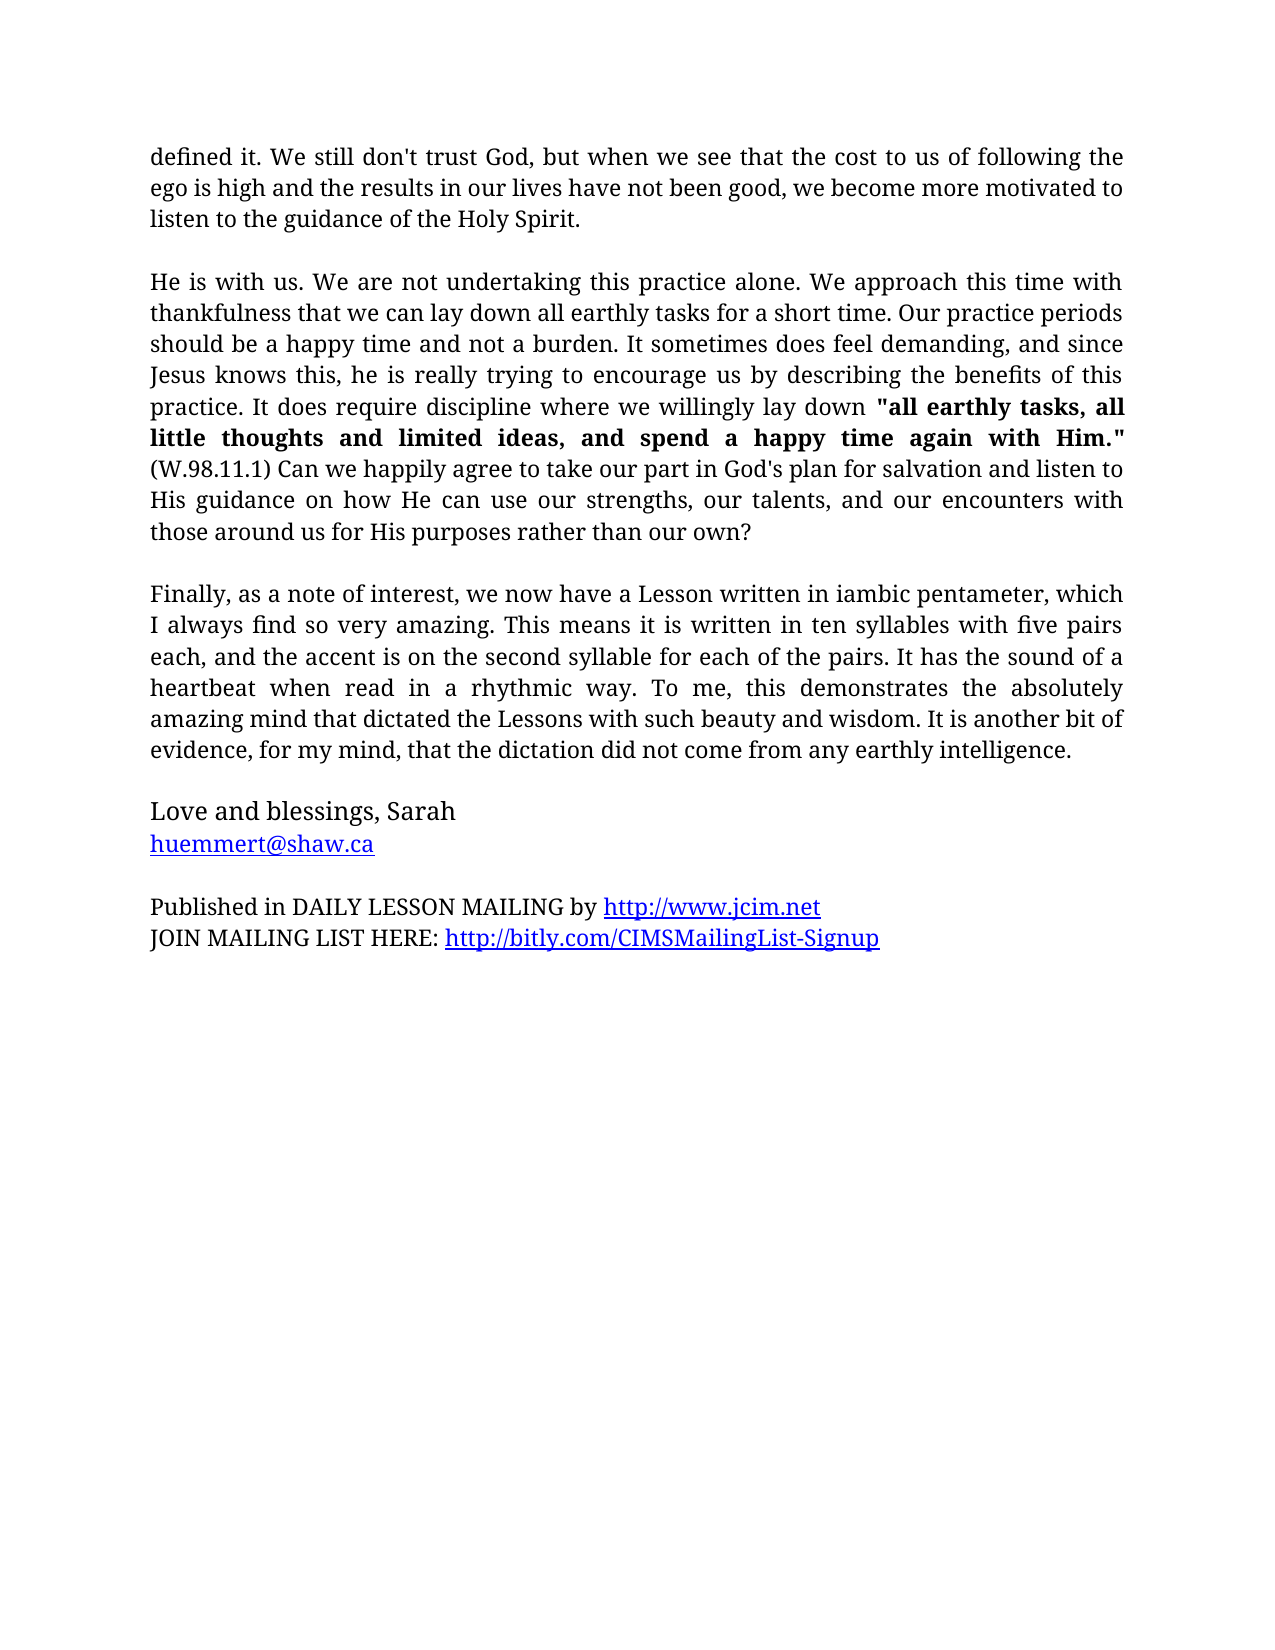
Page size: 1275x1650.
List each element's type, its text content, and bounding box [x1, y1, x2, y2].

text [150, 141, 1125, 234]
text JOIN MAILING LIST HERE: http://bitly.com/CIMSMailingList-Signup [150, 922, 1125, 953]
text Love and blessings, Sarah [150, 794, 1125, 828]
text Finally, as a note of interest, we now have a Lesson written in iambic pentameter, which I always find so very amazing. This means it is written in ten syllables with five pairs each, and the accent is on the second syllable for each of the pairs. It has the sound of a heartbeat when read in a rhythmic way. To me, this demonstrates the absolutely amazing mind that dictated the Lessons with such beauty and wisdom. It is another bit of evidence, for my mind, that the dictation did not come from any earthly intelligence. [150, 578, 1125, 766]
text huemmert@shaw.ca [150, 828, 1125, 859]
text He is with us. We are not undertaking this practice alone. We approach this time with thankfulness that we can lay down all earthly tasks for a short time. Our practice periods should be a happy time and not a burden. It sometimes does feel demanding, and since Jesus knows this, he is really trying to encourage us by describing the benefits of this practice. It does require discipline where we willingly lay down "all earthly tasks, all little thoughts and limited ideas, and spend a happy time again with Him." (W.98.11.1) Can we happily agree to take our part in God's plan for salvation and listen to His guidance on how He can use our strengths, our talents, and our encounters with those around us for His purposes rather than our own? [150, 266, 1125, 547]
text Published in DAILY LESSON MAILING by http://www.jcim.net [150, 891, 1125, 922]
